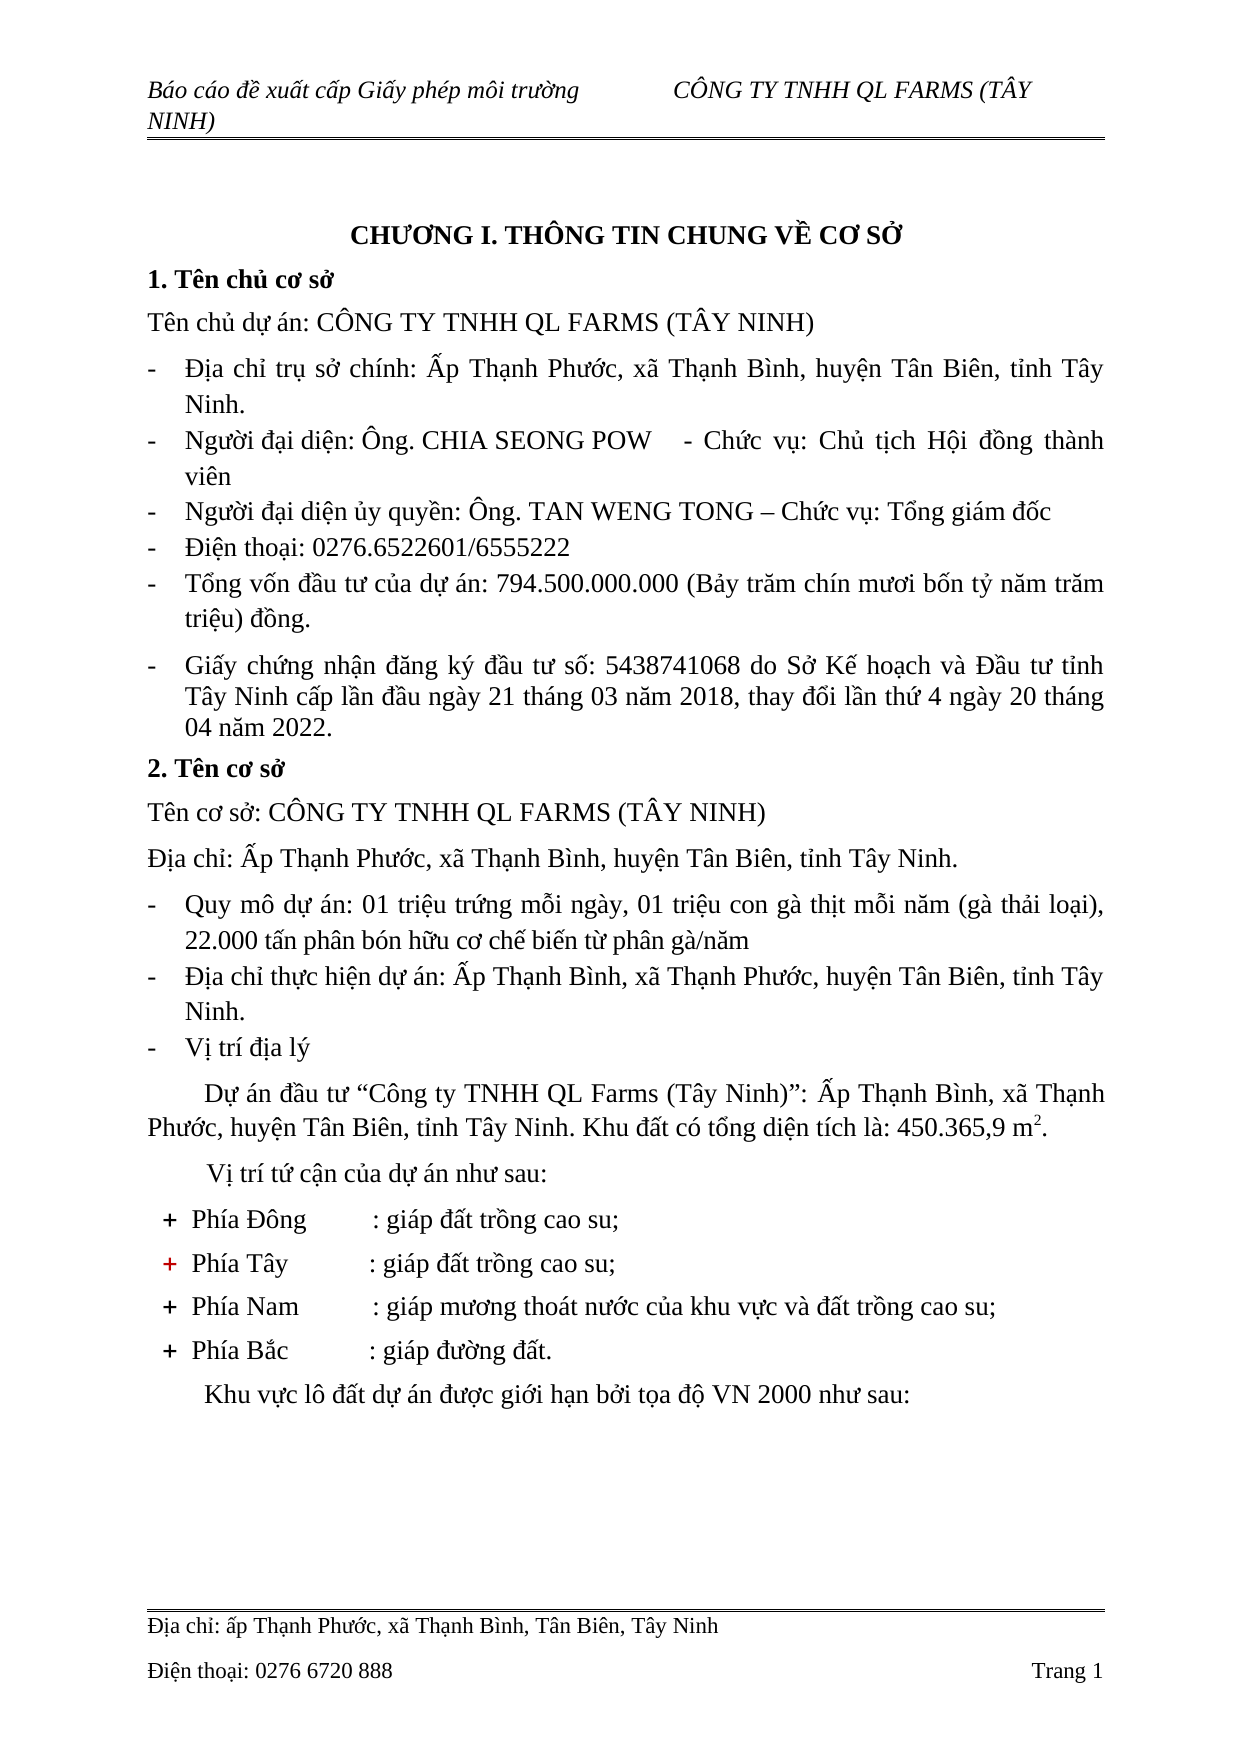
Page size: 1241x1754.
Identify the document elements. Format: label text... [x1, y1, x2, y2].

list Giấy chứng nhận đăng ký đầu tư số: 5438741068 do Sở Kế hoạch và Đầu tư tỉnh Tây Ninh cấp lần đầu ngày 21 tháng 03 năm 2018, thay đổi lần thứ 4 ngày 20 tháng 04 năm 2022. [147, 649, 1105, 742]
list Phía Đông : giáp đất trồng cao su; [147, 1203, 1105, 1234]
list Phía Tây : giáp đất trồng cao su; [147, 1247, 1105, 1278]
text Vị trí tứ cận của dự án như sau: [147, 1157, 1151, 1188]
text CHƯƠNG I. THÔNG TIN CHUNG VỀ CƠ SỞ [147, 219, 1105, 250]
text Dự án đầu tư “Công ty TNHH QL Farms (Tây Ninh)”: Ấp Thạnh Bình, xã Thạnh Phước, huyện Tân Biên, tỉnh Tây Ninh. Khu đất có tổng diện tích là: 450.365,9 m2. [147, 1077, 1105, 1142]
list Địa chỉ trụ sở chính: Ấp Thạnh Phước, xã Thạnh Bình, huyện Tân Biên, tỉnh Tây Ninh. [147, 352, 1105, 419]
text Khu vực lô đất dự án được giới hạn bởi tọa độ VN 2000 như sau: [147, 1378, 1105, 1409]
list 2. Tên cơ sở [147, 753, 1105, 784]
list Quy mô dự án: 01 triệu trứng mỗi ngày, 01 triệu con gà thịt mỗi năm (gà thải loại), 22.000 tấn phân bón hữu cơ chế biến từ phân gà/năm [147, 888, 1105, 955]
list Phía Bắc : giáp đường đất. [147, 1334, 1105, 1366]
list Vị trí địa lý [147, 1031, 1105, 1062]
text Tên chủ dự án: CÔNG TY TNHH QL FARMS (TÂY NINH) [147, 306, 1105, 338]
list Người đại diện: Ông. CHIA SEONG POW - Chức vụ: Chủ tịch Hội đồng thành viên [147, 424, 1105, 491]
list Tổng vốn đầu tư của dự án: 794.500.000.000 (Bảy trăm chín mươi bốn tỷ năm trăm triệu) đồng. [147, 567, 1105, 634]
text Tên cơ sở: CÔNG TY TNHH QL FARMS (TÂY NINH) [147, 796, 1105, 827]
list Phía Nam : giáp mương thoát nước của khu vực và đất trồng cao su; [147, 1291, 1105, 1322]
text 1. Tên chủ cơ sở [147, 263, 1105, 294]
text Địa chỉ: Ấp Thạnh Phước, xã Thạnh Bình, huyện Tân Biên, tỉnh Tây Ninh. [147, 842, 1105, 873]
list Địa chỉ thực hiện dự án: Ấp Thạnh Bình, xã Thạnh Phước, huyện Tân Biên, tỉnh Tây Ninh. [147, 960, 1105, 1027]
list Điện thoại: 0276.6522601/6555222 [147, 531, 1105, 562]
list Người đại diện ủy quyền: Ông. TAN WENG TONG – Chức vụ: Tổng giám đốc [147, 495, 1105, 527]
